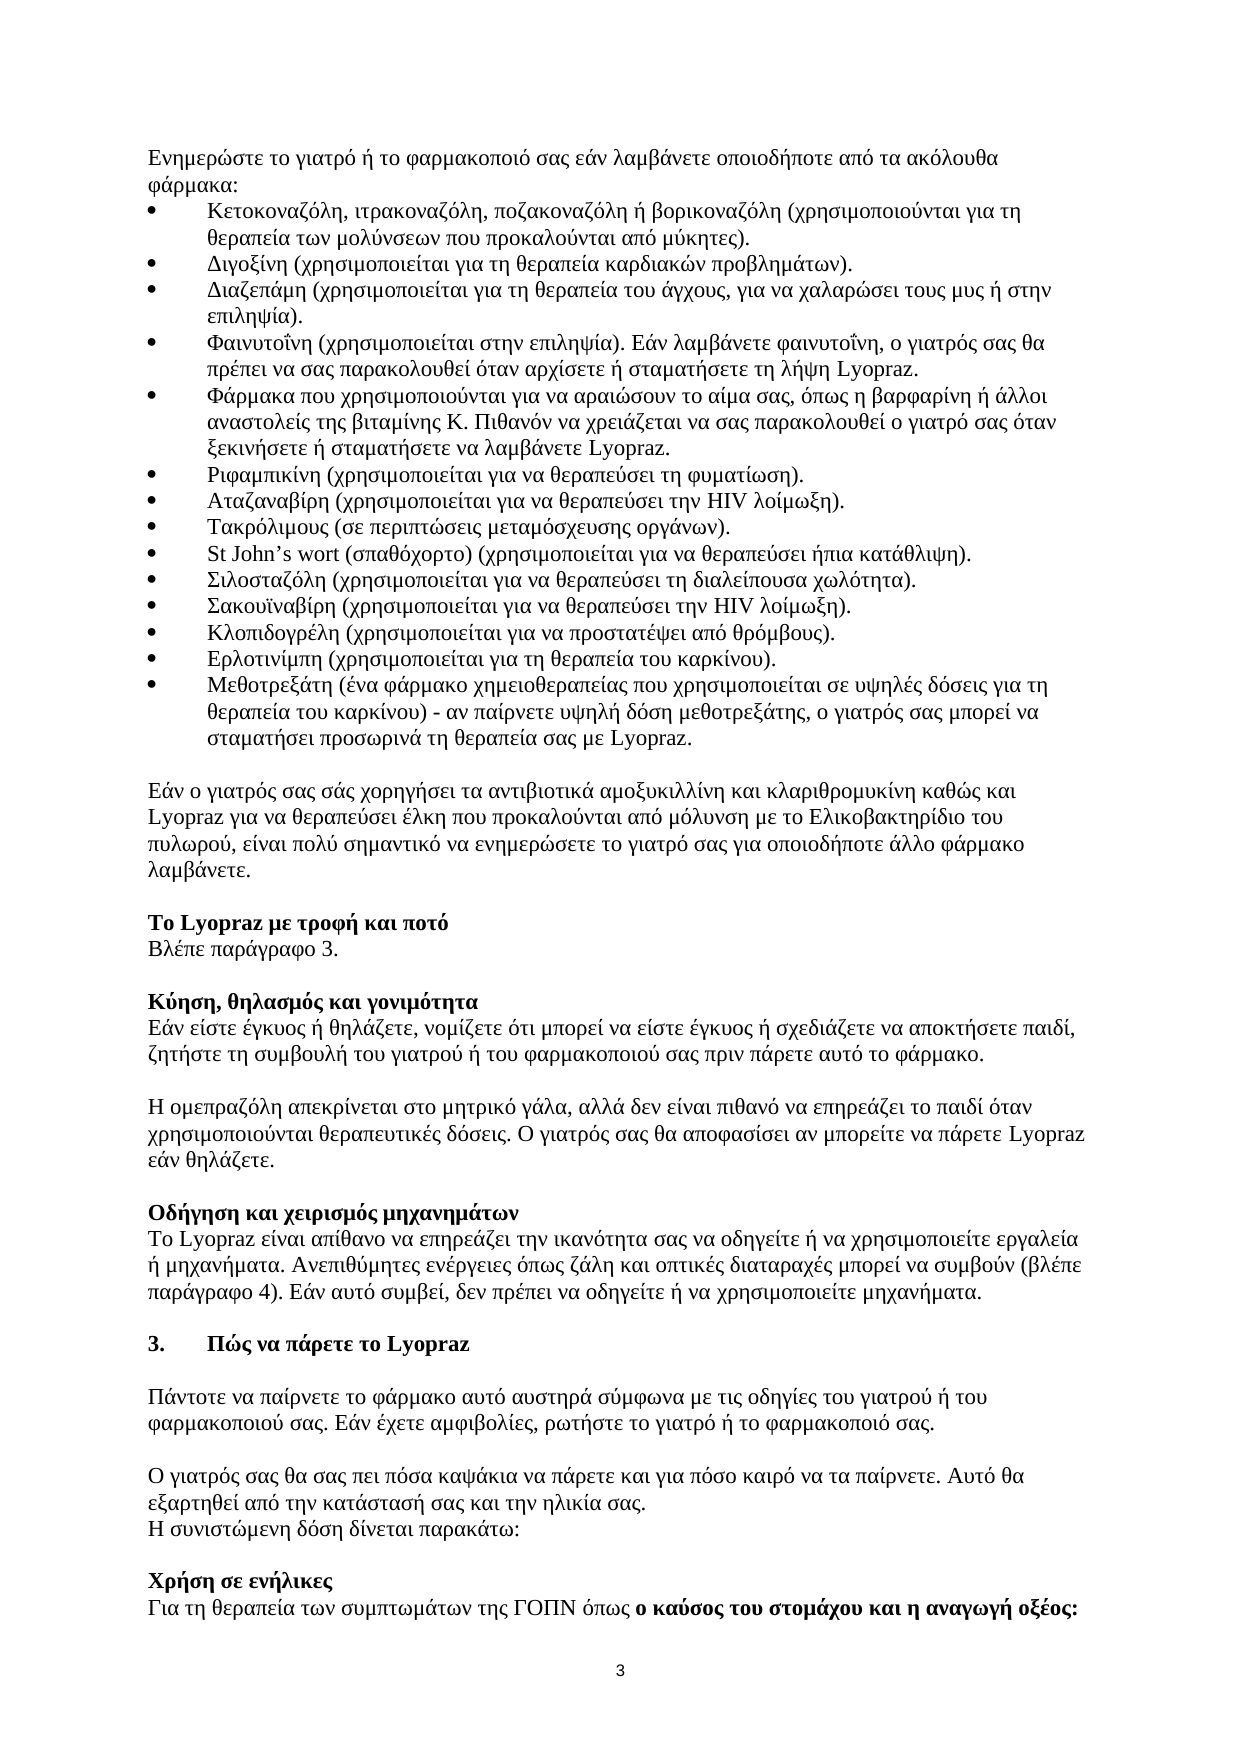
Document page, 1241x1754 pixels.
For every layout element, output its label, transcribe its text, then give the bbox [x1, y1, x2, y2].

list Διγοξίνη (χρησιμοποιείται για τη θεραπεία καρδιακών προβλημάτων). [148, 250, 1092, 276]
text Κύηση, θηλασμός και γονιμότητα [148, 988, 1092, 1014]
text Εάν ο γιατρός σας σάς χορηγήσει τα αντιβιοτικά αμοξυκιλλίνη και κλαριθρομυκίνη καθώς και Lyopraz για να θεραπεύσει έλκη που προκαλούνται από μόλυνση με το Ελικοβακτηρίδιο του πυλωρού, είναι πολύ σημαντικό να ενημερώσετε το γιατρό σας για οποιοδήποτε άλλο φάρμακο λαμβάνετε. [148, 777, 1092, 882]
text Το Lyopraz είναι απίθανο να επηρεάζει την ικανότητα σας να οδηγείτε ή να χρησιμοποιείτε εργαλεία ή μηχανήματα. Ανεπιθύμητες ενέργειες όπως ζάλη και οπτικές διαταραχές μπορεί να συμβούν (βλέπε παράγραφο 4). Εάν αυτό συμβεί, δεν πρέπει να οδηγείτε ή να χρησιμοποιείτε μηχανήματα. [148, 1225, 1092, 1304]
list Σακουϊναβίρη (χρησιμοποιείται για να θεραπεύσει την HIV λοίμωξη). [148, 592, 1092, 619]
text Το Lyopraz με τροφή και ποτό [148, 909, 1092, 935]
text Χρήση σε ενήλικες [148, 1568, 1092, 1594]
text Η συνιστώμενη δόση δίνεται παρακάτω: [148, 1515, 1092, 1541]
text Εάν είστε έγκυος ή θηλάζετε, νομίζετε ότι μπορεί να είστε έγκυος ή σχεδιάζετε να αποκτήσετε παιδί, ζητήστε τη συμβουλή του γιατρού ή του φαρμακοποιού σας πριν πάρετε αυτό το φάρμακο. [148, 1014, 1092, 1067]
text Για τη θεραπεία των συμπτωμάτων της ΓΟΠΝ όπως ο καύσος του στομάχου και η αναγωγή οξέος: [148, 1594, 1092, 1620]
list Ερλοτινίμπη (χρησιμοποιείται για τη θεραπεία του καρκίνου). [148, 645, 1092, 672]
list Κλοπιδογρέλη (χρησιμοποιείται για να προστατέψει από θρόμβους). [148, 619, 1092, 645]
text Ενημερώστε το γιατρό ή το φαρμακοποιό σας εάν λαμβάνετε οποιοδήποτε από τα ακόλουθα φάρμακα: [148, 144, 1092, 197]
text 3. Πώς να πάρετε το Lyopraz [148, 1330, 1092, 1357]
text Πάντοτε να παίρνετε το φάρμακο αυτό αυστηρά σύμφωνα με τις οδηγίες του γιατρού ή του φαρμακοποιού σας. Εάν έχετε αμφιβολίες, ρωτήστε το γιατρό ή το φαρμακοποιό σας. [148, 1383, 1092, 1436]
text Οδήγηση και χειρισμός μηχανημάτων [148, 1199, 1092, 1225]
text Βλέπε παράγραφο 3. [148, 935, 1092, 961]
list Σιλοσταζόλη (χρησιμοποιείται για να θεραπεύσει τη διαλείπουσα χωλότητα). [148, 566, 1092, 592]
list Μεθοτρεξάτη (ένα φάρμακο χημειοθεραπείας που χρησιμοποιείται σε υψηλές δόσεις για τη θεραπεία του καρκίνου) - αν παίρνετε υψηλή δόση μεθοτρεξάτης, ο γιατρός σας μπορεί να σταματήσει προσωρινά τη θεραπεία σας με Lyopraz. [148, 672, 1092, 751]
list Κετοκοναζόλη, ιτρακοναζόλη, ποζακοναζόλη ή βορικοναζόλη (χρησιμοποιούνται για τη θεραπεία των μολύνσεων που προκαλούνται από μύκητες). [148, 197, 1092, 250]
list Φάρμακα που χρησιμοποιούνται για να αραιώσουν το αίμα σας, όπως η βαρφαρίνη ή άλλοι αναστολείς της βιταμίνης Κ. Πιθανόν να χρειάζεται να σας παρακολουθεί ο γιατρό σας όταν ξεκινήσετε ή σταματήσετε να λαμβάνετε Lyopraz. [148, 382, 1092, 461]
text Η ομεπραζόλη απεκρίνεται στο μητρικό γάλα, αλλά δεν είναι πιθανό να επηρεάζει το παιδί όταν χρησιμοποιούνται θεραπευτικές δόσεις. Ο γιατρός σας θα αποφασίσει αν μπορείτε να πάρετε Lyopraz εάν θηλάζετε. [148, 1093, 1092, 1172]
list Αταζαναβίρη (χρησιμοποιείται για να θεραπεύσει την HIV λοίμωξη). [148, 487, 1092, 513]
list Τακρόλιμους (σε περιπτώσεις μεταμόσχευσης οργάνων). [148, 513, 1092, 540]
text Ο γιατρός σας θα σας πει πόσα καψάκια να πάρετε και για πόσο καιρό να τα παίρνετε. Αυτό θα εξαρτηθεί από την κατάστασή σας και την ηλικία σας. [148, 1462, 1092, 1515]
list Φαινυτοΐνη (χρησιμοποιείται στην επιληψία). Εάν λαμβάνετε φαινυτοΐνη, ο γιατρός σας θα πρέπει να σας παρακολουθεί όταν αρχίσετε ή σταματήσετε τη λήψη Lyopraz. [148, 329, 1092, 382]
list Διαζεπάμη (χρησιμοποιείται για τη θεραπεία του άγχους, για να χαλαρώσει τους μυς ή στην επιληψία). [148, 276, 1092, 329]
list St John’s wort (σπαθόχορτο) (χρησιμοποιείται για να θεραπεύσει ήπια κατάθλιψη). [148, 540, 1092, 566]
list Ριφαμπικίνη (χρησιμοποιείται για να θεραπεύσει τη φυματίωση). [148, 461, 1092, 487]
